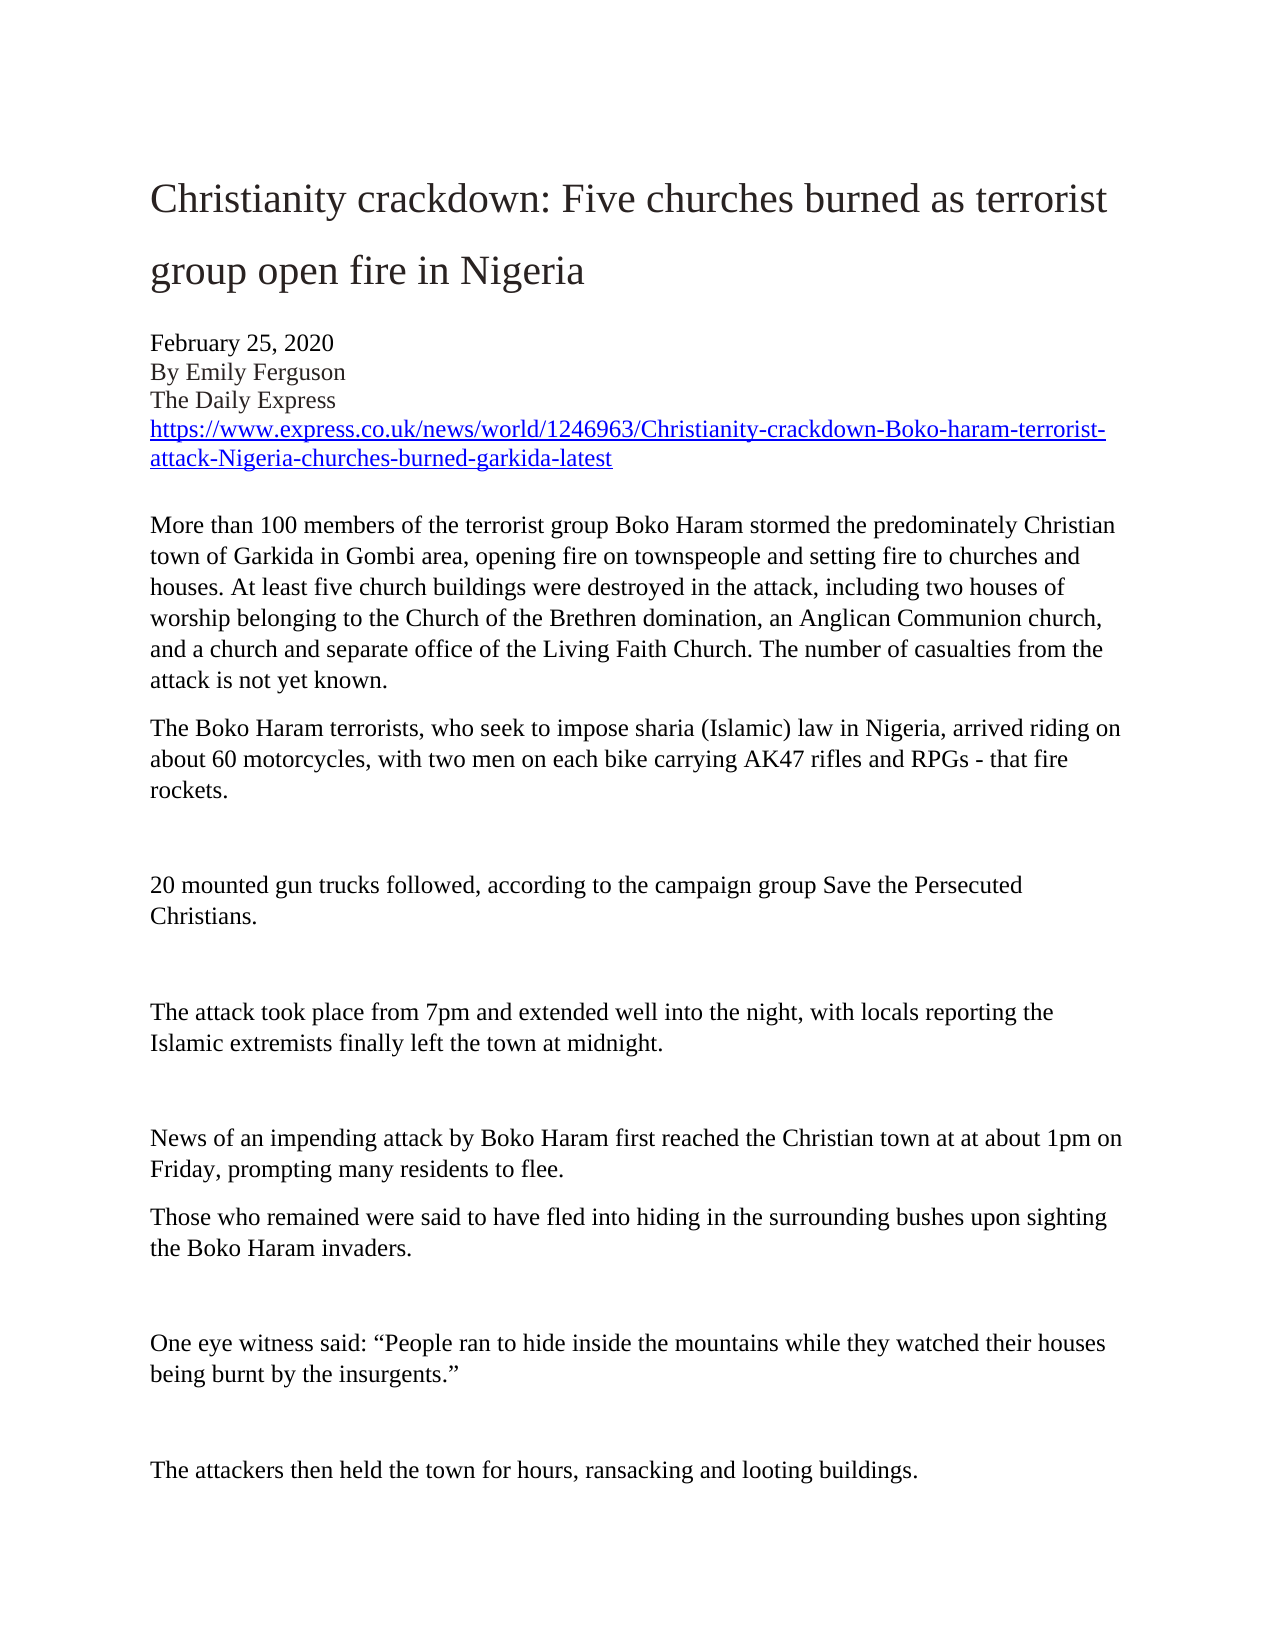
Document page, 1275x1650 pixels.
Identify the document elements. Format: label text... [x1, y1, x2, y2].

text More than 100 members of the terrorist group Boko Haram stormed the predominately Christian town of Garkida in Gombi area, opening fire on townspeople and setting fire to churches and houses. At least five church buildings were destroyed in the attack, including two houses of worship belonging to the Church of the Brethren domination, an Anglican Communion church, and a church and separate office of the Living Faith Church. The number of casualties from the attack is not yet known. [150, 510, 1125, 694]
text The Boko Haram terrorists, who seek to impose sharia (Islamic) law in Nigeria, arrived riding on about 60 motorcycles, with two men on each bike carrying AK47 rifles and RPGs - that fire rockets. [150, 713, 1125, 804]
text The attackers then held the town for hours, ransacking and looting buildings. [150, 1455, 1125, 1484]
text Those who remained were said to have fled into hiding in the surrounding bushes upon sighting the Boko Haram invaders. [150, 1202, 1125, 1262]
text The Daily Express [150, 386, 1125, 414]
text February 25, 2020 [150, 328, 1125, 357]
text News of an impending attack by Boko Haram first reached the Christian town at at about 1pm on Friday, prompting many residents to flee. [150, 1123, 1125, 1183]
text The attack took place from 7pm and extended well into the night, with locals reporting the Islamic extremists finally left the town at midnight. [150, 997, 1125, 1057]
text 20 mounted gun trucks followed, according to the campaign group Save the Persecuted Christians. [150, 870, 1125, 930]
text https://www.express.co.uk/news/world/1246963/Christianity-crackdown-Boko-haram-terrorist-attack-Nigeria-churches-burned-garkida-latest [150, 414, 1125, 472]
text By Emily Ferguson [150, 357, 1125, 386]
text One eye witness said: “People ran to hide inside the mountains while they watched their houses being burnt by the insurgents.” [150, 1328, 1125, 1388]
text Christianity crackdown: Five churches burned as terrorist group open fire in Nigeria [150, 150, 1125, 294]
